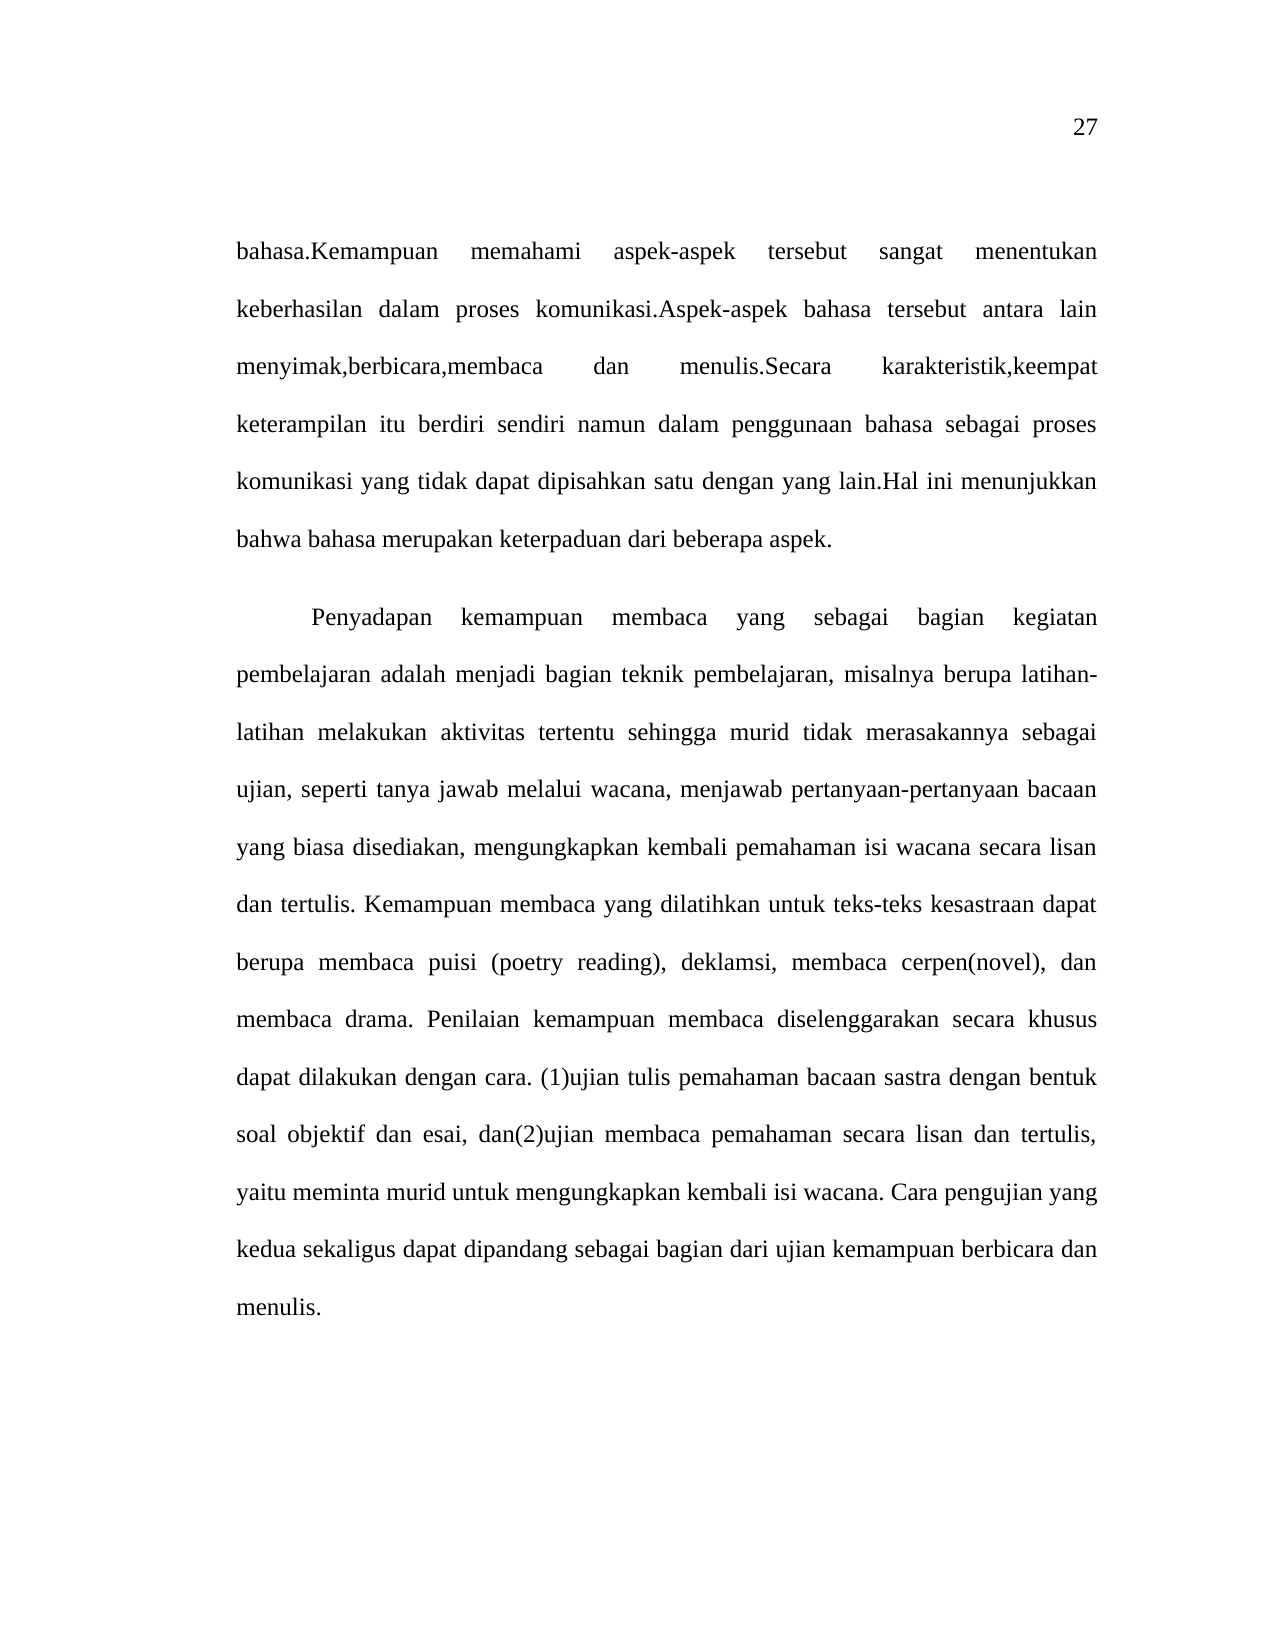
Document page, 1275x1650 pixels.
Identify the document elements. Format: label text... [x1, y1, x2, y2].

text Penyadapan kemampuan membaca yang sebagai bagian kegiatan pembelajaran adalah menjadi bagian teknik pembelajaran, misalnya berupa latihan-latihan melakukan aktivitas tertentu sehingga murid tidak merasakannya sebagai ujian, seperti tanya jawab melalui wacana, menjawab pertanyaan-pertanyaan bacaan yang biasa disediakan, mengungkapkan kembali pemahaman isi wacana secara lisan dan tertulis. Kemampuan membaca yang dilatihkan untuk teks-teks kesastraan dapat berupa membaca puisi (poetry reading), deklamsi, membaca cerpen(novel), dan membaca drama. Penilaian kemampuan membaca diselenggarakan secara khusus dapat dilakukan dengan cara. (1)ujian tulis pemahaman bacaan sastra dengan bentuk soal objektif dan esai, dan(2)ujian membaca pemahaman secara lisan dan tertulis, yaitu meminta murid untuk mengungkapkan kembali isi wacana. Cara pengujian yang kedua sekaligus dapat dipandang sebagai bagian dari ujian kemampuan berbicara dan menulis. [236, 602, 1098, 1321]
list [236, 236, 1098, 552]
